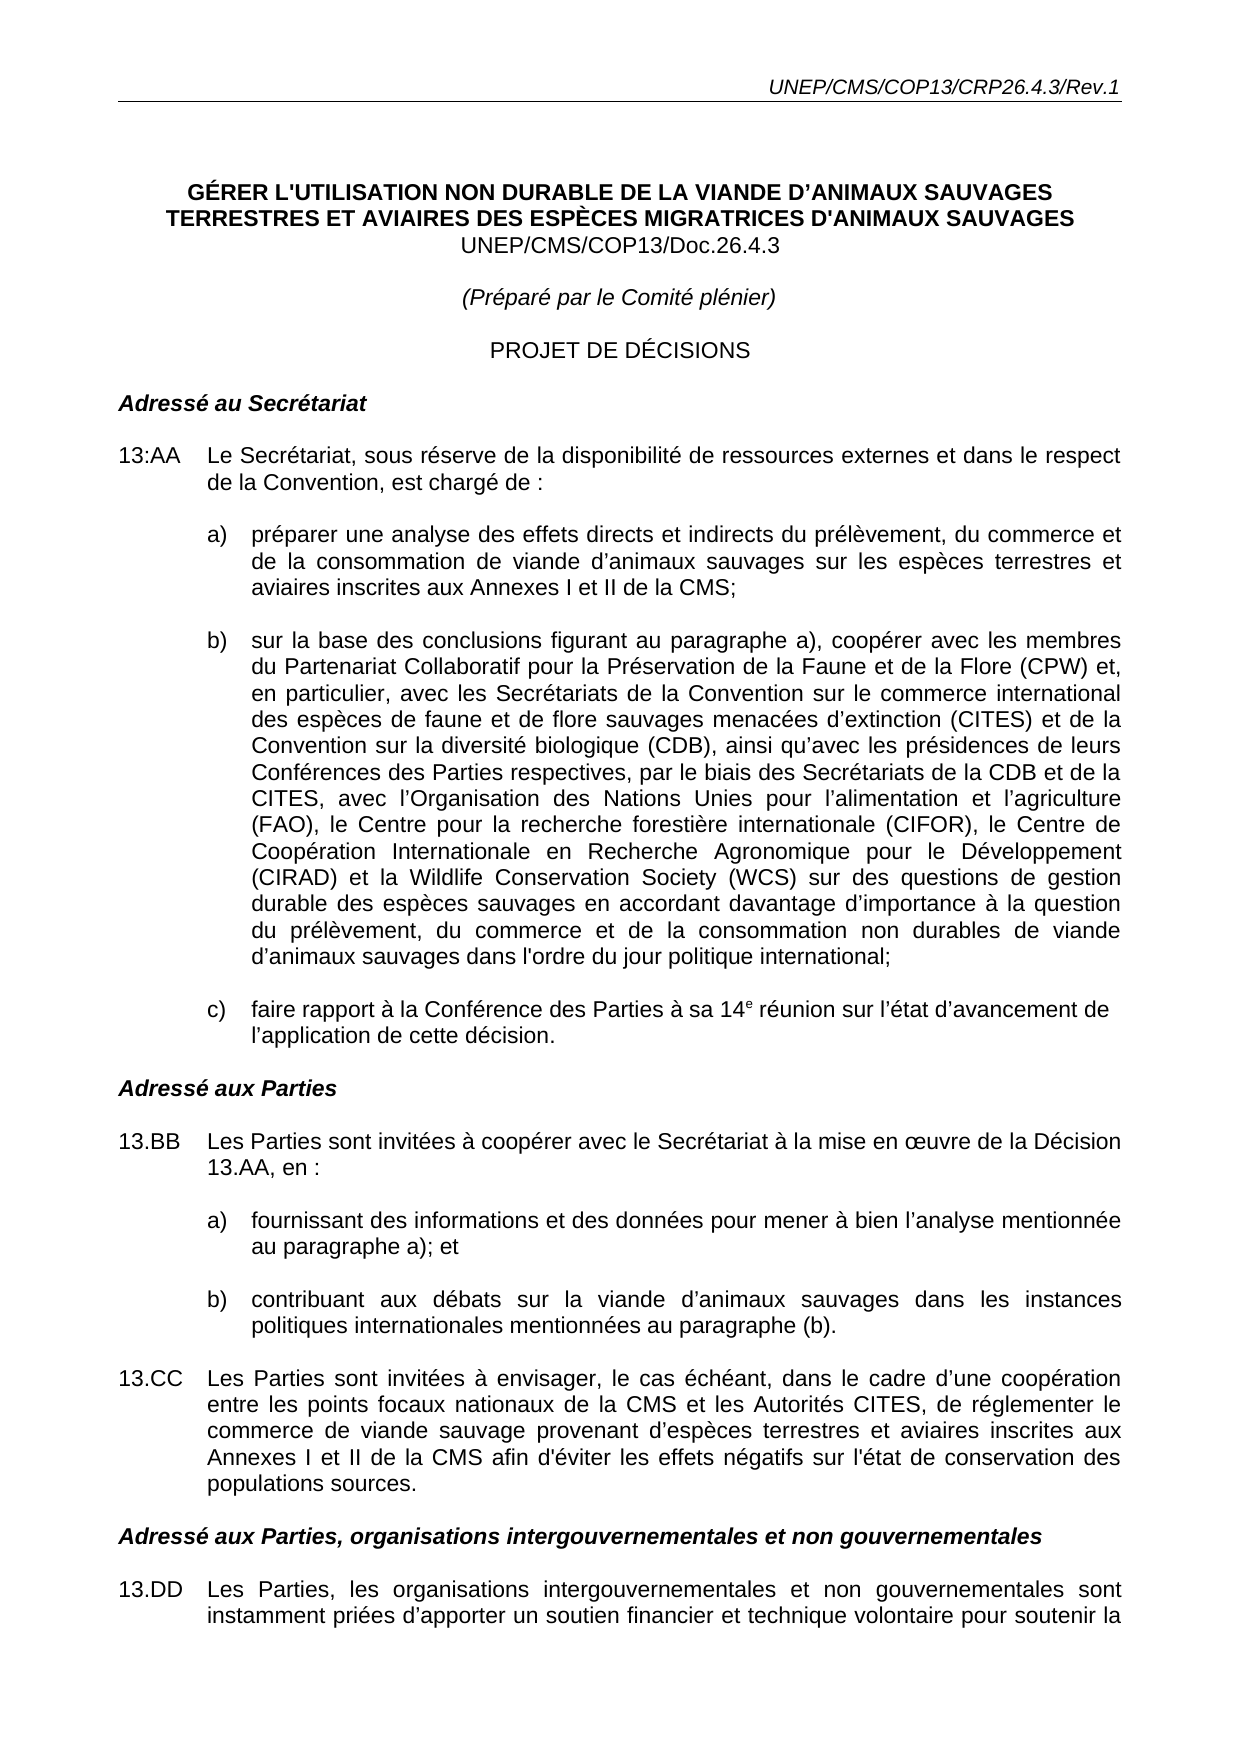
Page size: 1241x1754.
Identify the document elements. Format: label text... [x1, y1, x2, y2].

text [118, 1576, 1122, 1628]
list sur la base des conclusions figurant au paragraphe a), coopérer avec les membres du Partenariat Collaboratif pour la Préservation de la Faune et de la Flore (CPW) et, en particulier, avec les Secrétariats de la Convention sur le commerce international des espèces de faune et de flore sauvages menacées d’extinction (CITES) et de la Convention sur la diversité biologique (CDB), ainsi qu’avec les présidences de leurs Conférences des Parties respectives, par le biais des Secrétariats de la CDB et de la CITES, avec l’Organisation des Nations Unies pour l’alimentation et l’agriculture (FAO), le Centre pour la recherche forestière internationale (CIFOR), le Centre de Coopération Internationale en Recherche Agronomique pour le Développement (CIRAD) et la Wildlife Conservation Society (WCS) sur des questions de gestion durable des espèces sauvages en accordant davantage d’importance à la question du prélèvement, du commerce et de la consommation non durables de viande d’animaux sauvages dans l'ordre du jour politique international; [207, 627, 1122, 969]
list contribuant aux débats sur la viande d’animaux sauvages dans les instances politiques internationales mentionnées au paragraphe (b). [207, 1286, 1122, 1338]
text Adressé aux Parties [118, 1075, 1122, 1101]
text GÉrer l'utilisation non durable de la viande d’animaux sauvages terrestres et aviaires des espÈces migratrices d'animaux sauvages [118, 179, 1122, 232]
text 13:AA Le Secrétariat, sous réserve de la disponibilité de ressources externes et dans le respect de la Convention, est chargé de : [118, 442, 1122, 495]
list fournissant des informations et des données pour mener à bien l’analyse mentionnée au paragraphe a); et [207, 1207, 1122, 1259]
list préparer une analyse des effets directs et indirects du prélèvement, du commerce et de la consommation de viande d’animaux sauvages sur les espèces terrestres et aviaires inscrites aux Annexes I et II de la CMS; [207, 521, 1122, 601]
text 13.BB Les Parties sont invitées à coopérer avec le Secrétariat à la mise en œuvre de la Décision 13.AA, en : [118, 1128, 1122, 1180]
text 13.CC Les Parties sont invitées à envisager, le cas échéant, dans le cadre d’une coopération entre les points focaux nationaux de la CMS et les Autorités CITES, de réglementer le commerce de viande sauvage provenant d’espèces terrestres et aviaires inscrites aux Annexes I et II de la CMS afin d'éviter les effets négatifs sur l'état de conservation des populations sources. [118, 1365, 1122, 1497]
list faire rapport à la Conférence des Parties à sa 14e réunion sur l’état d’avancement de l’application de cette décision. [207, 996, 1122, 1048]
text Adressé aux Parties, organisations intergouvernementales et non gouvernementales [118, 1523, 1122, 1549]
text UNEP/CMS/COP13/Doc.26.4.3 [118, 232, 1122, 258]
text (Préparé par le Comité plénier) [118, 284, 1122, 311]
text PROJET DE DÉCISIONS [118, 337, 1122, 363]
text Adressé au Secrétariat [118, 390, 1122, 416]
